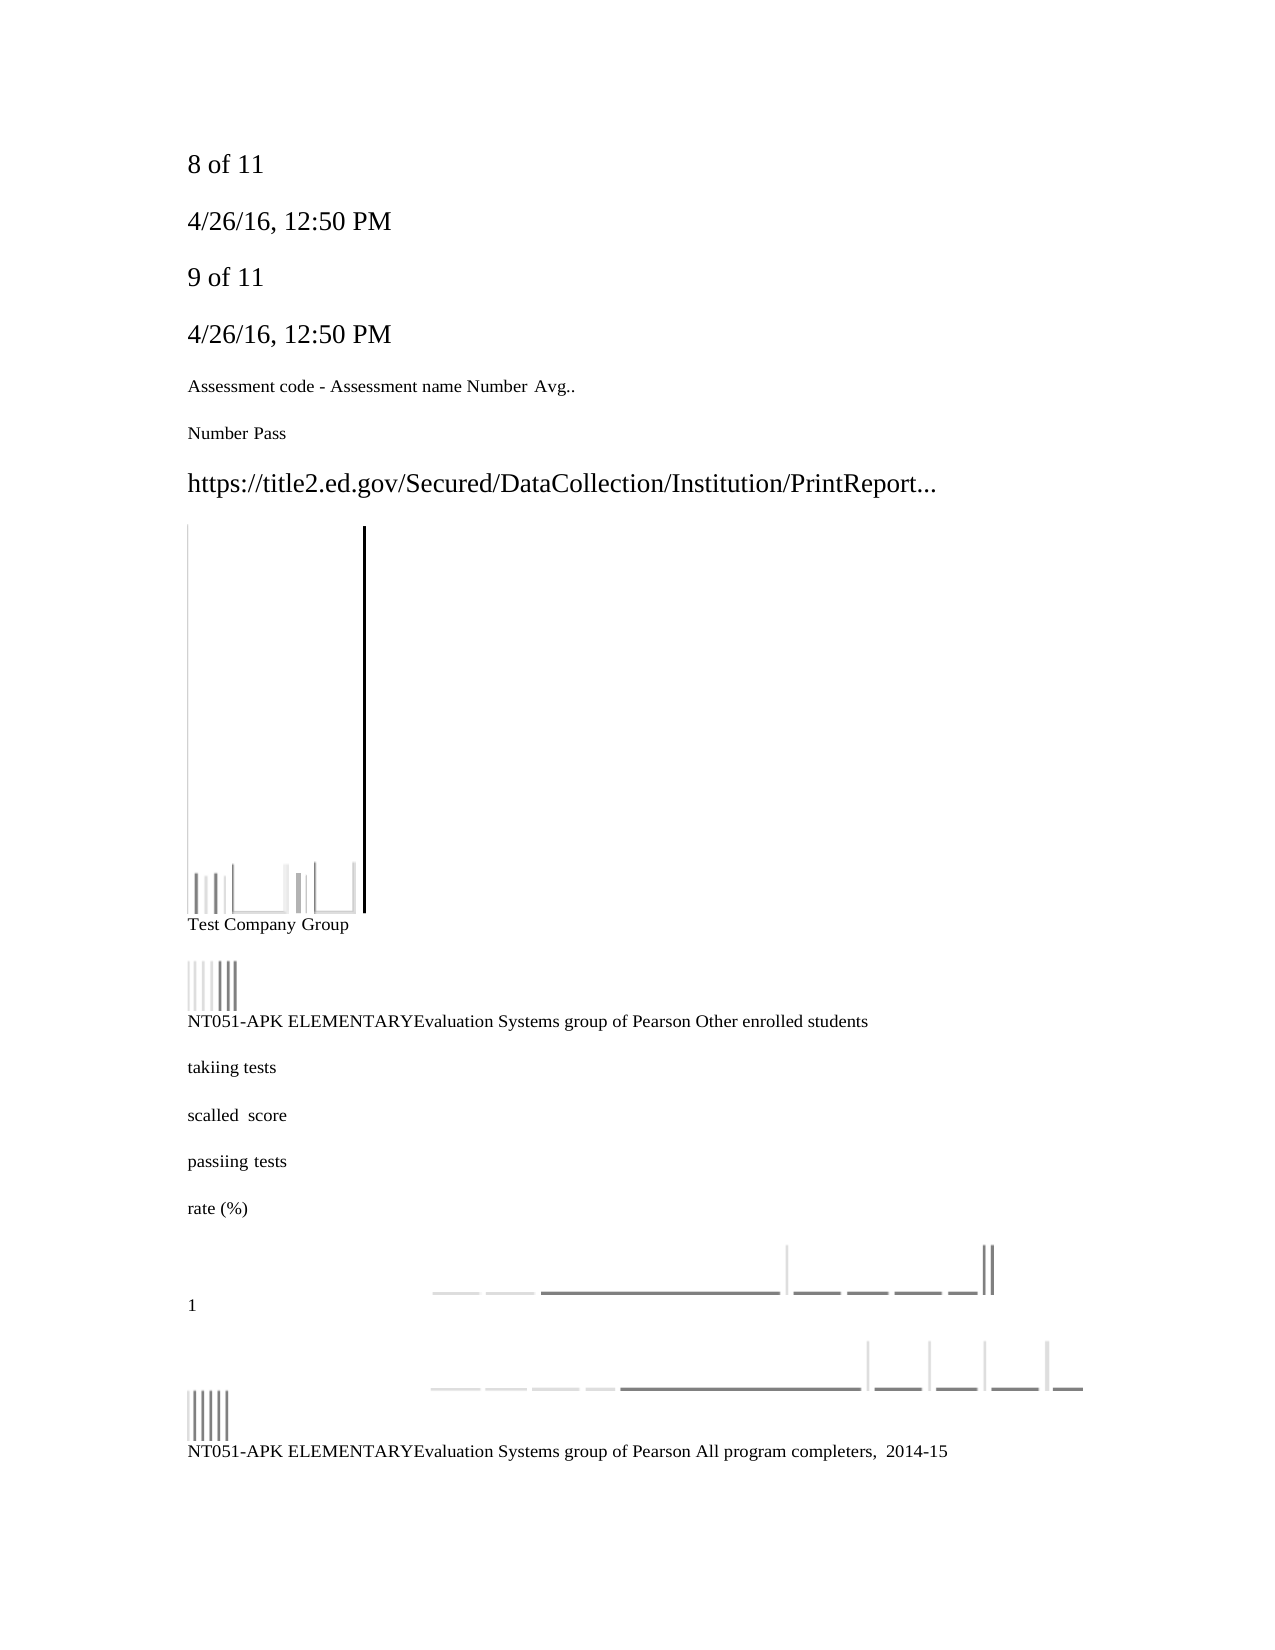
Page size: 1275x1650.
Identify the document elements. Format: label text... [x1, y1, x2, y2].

text Assessment code - Assessment name Number Avg.. [187, 376, 1096, 396]
picture [187, 524, 226, 914]
subtitle https://title2.ed.gov/Secured/DataCollection/Institution/PrintReport... [187, 467, 1096, 498]
text NT051-APK ELEMENTARYEvaluation Systems group of Pearson All program completers, 2014-15 [187, 1441, 1096, 1461]
picture [532, 1340, 1083, 1391]
picture [314, 861, 356, 914]
text NT051-APK ELEMENTARYEvaluation Systems group of Pearson Other enrolled students takiing tests [187, 1011, 921, 1078]
list of 11 [187, 261, 1096, 292]
text 4/26/16, 12:50 PM [187, 205, 1096, 236]
picture [187, 1388, 527, 1441]
picture [187, 960, 237, 1011]
list of 11 [187, 149, 1096, 180]
text 1 [187, 1294, 1096, 1315]
picture [296, 873, 307, 914]
text Number Pass [187, 423, 1096, 443]
text 4/26/16, 12:50 PM [187, 318, 1096, 349]
text scalled score passiing tests rate (%) [187, 1104, 287, 1218]
text Test Company Group [187, 914, 1096, 934]
picture [541, 1244, 994, 1294]
picture [232, 863, 289, 914]
